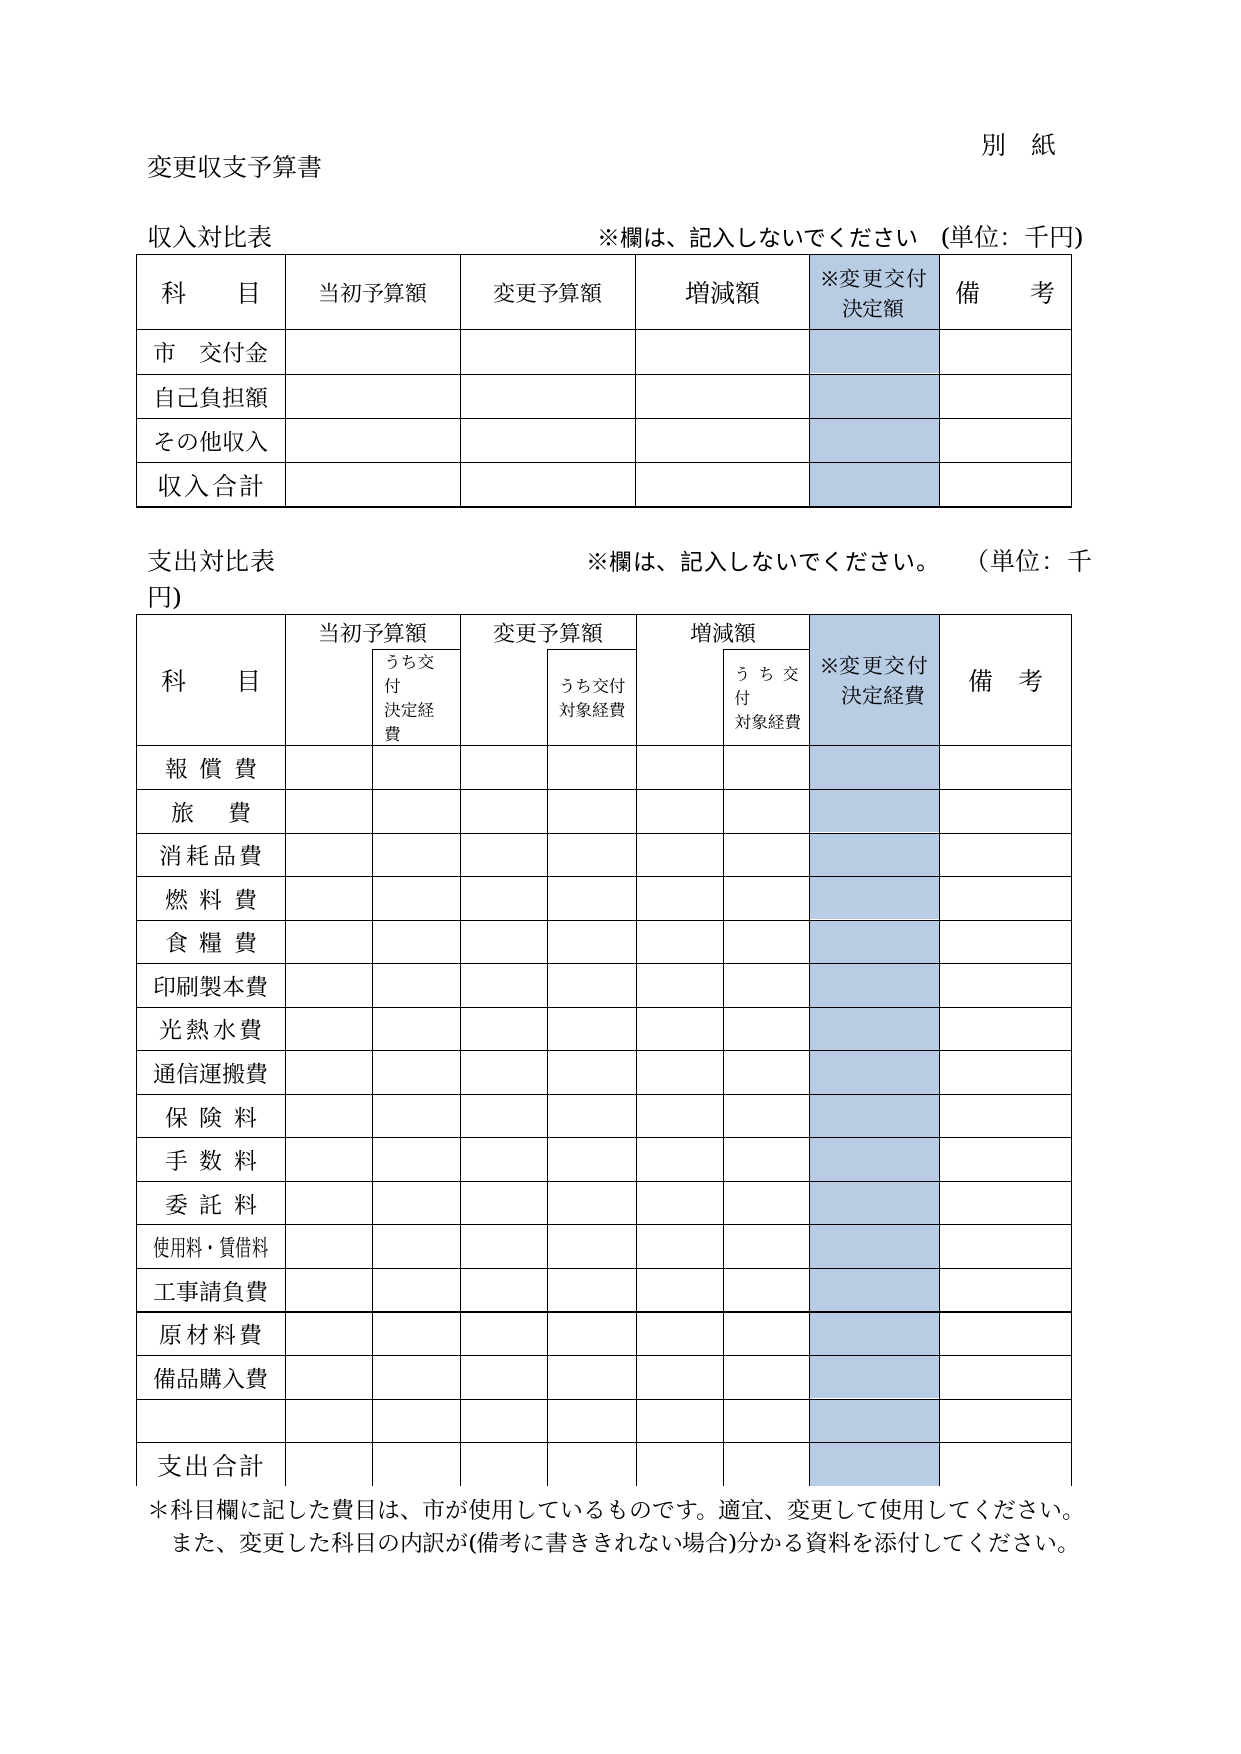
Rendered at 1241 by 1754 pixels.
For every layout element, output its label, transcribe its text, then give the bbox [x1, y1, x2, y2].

table_cell [461, 921, 547, 963]
table_cell 収入合計 [137, 463, 285, 506]
table_cell [637, 1356, 723, 1398]
table_cell [286, 1400, 372, 1442]
table_cell [373, 746, 460, 789]
table_cell 支出合計 [137, 1443, 285, 1486]
table_header 科 目 [137, 255, 285, 329]
table_cell [940, 1182, 1071, 1224]
table_cell [810, 877, 939, 919]
table_cell [810, 1313, 939, 1355]
table_cell [940, 1400, 1071, 1442]
table_cell [810, 1443, 939, 1486]
table_cell [286, 1269, 372, 1311]
text 変更収支予算書 [148, 148, 1092, 184]
table_cell [137, 1400, 285, 1442]
table_cell [286, 649, 372, 745]
table_cell [637, 746, 723, 789]
table_cell [810, 1400, 939, 1442]
table_cell 原材料費 [137, 1313, 285, 1355]
table_cell [461, 746, 547, 789]
table_cell [724, 1138, 809, 1181]
table_header 当初予算額 [286, 255, 460, 329]
table_cell その他収入 [137, 419, 285, 462]
table_cell [286, 964, 372, 1007]
table_cell [637, 790, 723, 832]
table_cell 印刷製本費 [137, 964, 285, 1007]
table_cell [286, 1443, 372, 1486]
table_cell [373, 790, 460, 832]
table_cell [373, 1269, 460, 1311]
table_cell [940, 964, 1071, 1007]
table_cell [286, 1095, 372, 1137]
table_cell [548, 1356, 636, 1398]
table_cell [286, 419, 460, 462]
table_header 変更予算額 [461, 255, 635, 329]
table_cell [461, 330, 635, 373]
table_cell [636, 419, 809, 462]
table_header 増減額 [636, 255, 809, 329]
table_cell [373, 834, 460, 876]
table_cell [548, 834, 636, 876]
table_cell [286, 790, 372, 832]
table_cell [286, 877, 372, 919]
table_cell [940, 1225, 1071, 1268]
table_cell [548, 1269, 636, 1311]
table_cell [373, 1443, 460, 1486]
table_cell [373, 1225, 460, 1268]
table_cell [637, 1443, 723, 1486]
table_cell [810, 419, 939, 462]
table_cell [940, 1269, 1071, 1311]
table_cell [810, 790, 939, 832]
table_cell [940, 1051, 1071, 1094]
text 支出対比表 ※欄は、記入しないでください。 （単位：千円) [148, 541, 1092, 613]
table_cell [548, 790, 636, 832]
table_cell [636, 463, 809, 506]
table_header 備 考 [940, 255, 1071, 329]
table_cell 手数料 [137, 1138, 285, 1181]
table_cell [461, 1269, 547, 1311]
table_cell [373, 964, 460, 1007]
table_cell [548, 1313, 636, 1355]
table_cell [940, 1095, 1071, 1137]
table_cell [724, 1400, 809, 1442]
table_cell [940, 921, 1071, 963]
table_cell [724, 1356, 809, 1398]
table_cell [461, 1443, 547, 1486]
table_cell [636, 330, 809, 373]
table_cell [461, 463, 635, 506]
table_cell 自己負担額 [137, 375, 285, 418]
table_cell [286, 746, 372, 789]
table_cell [373, 1182, 460, 1224]
table_cell 光熱水費 [137, 1008, 285, 1050]
table_cell [286, 1138, 372, 1181]
table_cell [461, 834, 547, 876]
table_cell [810, 375, 939, 418]
table_cell [461, 649, 547, 745]
table_cell [461, 1051, 547, 1094]
text ＊科目欄に記した費目は、市が使用しているものです。適宜、変更して使用してください。また、変更した科目の内訳が(備考に書ききれない場合)分かる資料を添付してください。 [148, 1492, 1092, 1558]
table_cell [461, 419, 635, 462]
table_cell [637, 1008, 723, 1050]
table_cell [548, 1095, 636, 1137]
table_cell 消耗品費 [137, 834, 285, 876]
table_cell [940, 1138, 1071, 1181]
table_cell [286, 1313, 372, 1355]
table_cell [940, 419, 1071, 462]
table_cell [286, 375, 460, 418]
table_cell [548, 921, 636, 963]
table_cell [286, 1008, 372, 1050]
table_cell [461, 1008, 547, 1050]
table_cell [724, 1225, 809, 1268]
table_cell [637, 1313, 723, 1355]
table_cell [810, 921, 939, 963]
table_cell [810, 1225, 939, 1268]
table_cell 通信運搬費 [137, 1051, 285, 1094]
table_cell [637, 649, 723, 745]
table_cell [373, 1095, 460, 1137]
table_cell [373, 1138, 460, 1181]
table_cell [724, 1008, 809, 1050]
table_cell [637, 1400, 723, 1442]
table_cell [637, 1225, 723, 1268]
table_cell [461, 375, 635, 418]
table_cell 使用料・賃借料 [137, 1225, 285, 1268]
table_cell [724, 1095, 809, 1137]
table_cell [548, 1443, 636, 1486]
table_cell [548, 746, 636, 789]
table_cell [810, 746, 939, 789]
table_cell [810, 330, 939, 373]
table_cell [461, 1313, 547, 1355]
table_cell 食糧費 [137, 921, 285, 963]
text 収入対比表 ※欄は、記入しないでください (単位：千円) [148, 218, 1092, 254]
table_cell [810, 1356, 939, 1398]
table_cell [548, 1225, 636, 1268]
table_cell [940, 746, 1071, 789]
table_cell 備品購入費 [137, 1356, 285, 1398]
table_header ※変更交付決定経費 [810, 615, 939, 745]
table_cell [940, 1313, 1071, 1355]
table_cell [810, 463, 939, 506]
table_cell [637, 1182, 723, 1224]
table_cell [286, 1051, 372, 1094]
table_cell [724, 746, 809, 789]
table_cell [548, 1400, 636, 1442]
table_cell うち交付 対象経費 [724, 650, 809, 745]
table_cell [810, 1008, 939, 1050]
table_cell [637, 964, 723, 1007]
table_cell [940, 877, 1071, 919]
table_cell [940, 375, 1071, 418]
table_cell 工事請負費 [137, 1269, 285, 1311]
table_header 増減額 [637, 615, 809, 648]
table_cell [940, 463, 1071, 506]
table_cell [940, 834, 1071, 876]
table_header 当初予算額 [286, 615, 460, 648]
table_cell [373, 1008, 460, 1050]
table_cell [724, 921, 809, 963]
table_cell [810, 1138, 939, 1181]
table_cell [637, 877, 723, 919]
table_cell [548, 1051, 636, 1094]
table_cell [461, 790, 547, 832]
table_cell [461, 1225, 547, 1268]
table_cell [810, 1095, 939, 1137]
table_cell [548, 964, 636, 1007]
table_cell [461, 964, 547, 1007]
table_cell [637, 921, 723, 963]
table_cell [637, 834, 723, 876]
table_cell 保険料 [137, 1095, 285, 1137]
table_cell [724, 790, 809, 832]
table_cell [286, 834, 372, 876]
table_cell [286, 1356, 372, 1398]
table_cell [286, 1225, 372, 1268]
table_cell [724, 1443, 809, 1486]
table_cell [373, 1313, 460, 1355]
table_cell [548, 1008, 636, 1050]
table_header 備 考 [940, 615, 1071, 745]
table_cell [373, 1356, 460, 1398]
table_cell [373, 877, 460, 919]
table_cell [637, 1095, 723, 1137]
table_header 科 目 [137, 615, 285, 745]
table_cell [461, 877, 547, 919]
table_cell [724, 877, 809, 919]
table_cell [548, 1138, 636, 1181]
table_cell [373, 921, 460, 963]
table_cell [940, 1443, 1071, 1486]
table_cell [637, 1051, 723, 1094]
table_cell 報償費 [137, 746, 285, 789]
table_cell [286, 1182, 372, 1224]
table_cell [724, 964, 809, 1007]
table_cell [940, 790, 1071, 832]
table_cell [810, 1269, 939, 1311]
table_cell [373, 1400, 460, 1442]
table_cell [286, 463, 460, 506]
table_header ※変更交付決定額 [810, 255, 939, 329]
table_cell [286, 330, 460, 373]
table_cell うち交付対象経費 [548, 650, 636, 745]
table_cell [636, 375, 809, 418]
table_cell [940, 1356, 1071, 1398]
table_cell [548, 1182, 636, 1224]
table_cell うち交付 決定経費 [373, 650, 460, 745]
table_cell [940, 330, 1071, 373]
table_cell [373, 1051, 460, 1094]
table_cell [286, 921, 372, 963]
table_cell [724, 834, 809, 876]
table_cell [724, 1182, 809, 1224]
table_cell 委託料 [137, 1182, 285, 1224]
table_cell 市 交付金 [137, 330, 285, 373]
table_cell 燃料費 [137, 877, 285, 919]
table_header 変更予算額 [461, 615, 636, 648]
table_cell [461, 1095, 547, 1137]
table_cell [724, 1313, 809, 1355]
table_cell 旅費 [137, 790, 285, 832]
table_cell [548, 877, 636, 919]
table_cell [940, 1008, 1071, 1050]
table_cell [724, 1051, 809, 1094]
table_cell [461, 1182, 547, 1224]
table_cell [810, 1051, 939, 1094]
table_cell [724, 1269, 809, 1311]
table_cell [810, 1182, 939, 1224]
table_cell [461, 1356, 547, 1398]
table_cell [637, 1138, 723, 1181]
table_cell [637, 1269, 723, 1311]
table_cell [810, 834, 939, 876]
table_cell [810, 964, 939, 1007]
table_cell [461, 1400, 547, 1442]
table_cell [461, 1138, 547, 1181]
